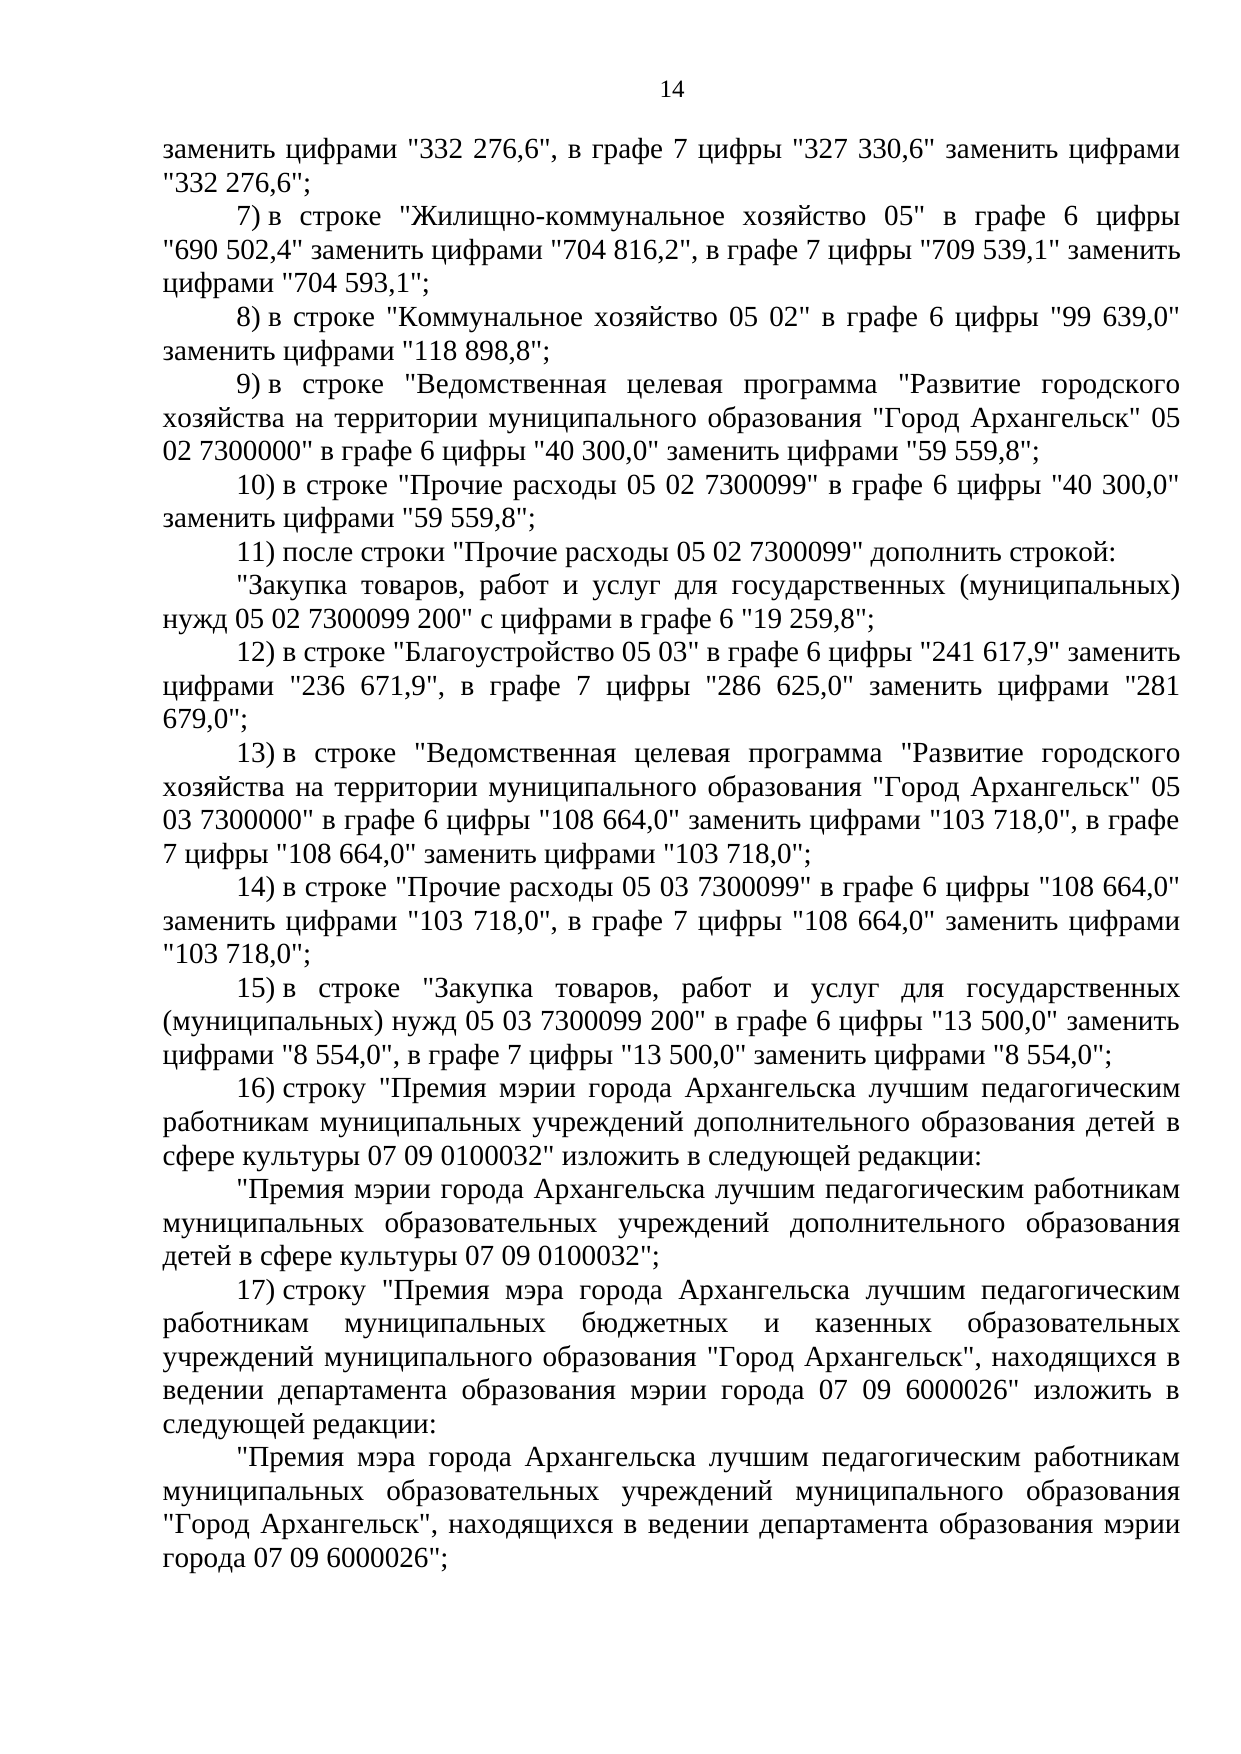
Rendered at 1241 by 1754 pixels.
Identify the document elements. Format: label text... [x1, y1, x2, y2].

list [162, 131, 1181, 198]
list в строке "Прочие расходы 05 03 7300099" в графе 6 цифры "108 664,0" заменить цифрами "103 718,0", в графе 7 цифры "108 664,0" заменить цифрами "103 718,0"; [162, 869, 1181, 970]
list строку "Премия мэра города Архангельска лучшим педагогическим работникам муниципальных бюджетных и казенных образовательных учреждений муниципального образования "Город Архангельск", находящихся в ведении департамента образования мэрии города 07 09 6000026" изложить в следующей редакции: [162, 1272, 1181, 1439]
list в строке "Ведомственная целевая программа "Развитие городского хозяйства на территории муниципального образования "Город Архангельск" 05 03 7300000" в графе 6 цифры "108 664,0" заменить цифрами "103 718,0", в графе 7 цифры "108 664,0" заменить цифрами "103 718,0"; [162, 735, 1181, 869]
list в строке "Коммунальное хозяйство 05 02" в графе 6 цифры "99 639,0" заменить цифрами "118 898,8"; [162, 299, 1181, 366]
list в строке "Прочие расходы 05 02 7300099" в графе 6 цифры "40 300,0" заменить цифрами "59 559,8"; [162, 467, 1181, 534]
list в строке "Жилищно-коммунальное хозяйство 05" в графе 6 цифры "690 502,4" заменить цифрами "704 816,2", в графе 7 цифры "709 539,1" заменить цифрами "704 593,1"; [162, 198, 1181, 299]
list после строки "Прочие расходы 05 02 7300099" дополнить строкой: [162, 534, 1181, 567]
list в строке "Благоустройство 05 03" в графе 6 цифры "241 617,9" заменить цифрами "236 671,9", в графе 7 цифры "286 625,0" заменить цифрами "281 679,0"; [162, 634, 1181, 735]
list в строке "Ведомственная целевая программа "Развитие городского хозяйства на территории муниципального образования "Город Архангельск" 05 02 7300000" в графе 6 цифры "40 300,0" заменить цифрами "59 559,8"; [162, 366, 1181, 467]
text "Премия мэра города Архангельска лучшим педагогическим работникам муниципальных образовательных учреждений муниципального образования "Город Архангельск", находящихся в ведении департамента образования мэрии города 07 09 6000026"; [162, 1439, 1181, 1574]
list строку "Премия мэрии города Архангельска лучшим педагогическим работникам муниципальных учреждений дополнительного образования детей в сфере культуры 07 09 0100032" изложить в следующей редакции: [162, 1071, 1181, 1171]
text "Премия мэрии города Архангельска лучшим педагогическим работникам муниципальных образовательных учреждений дополнительного образования детей в сфере культуры 07 09 0100032"; [162, 1171, 1181, 1272]
list в строке "Закупка товаров, работ и услуг для государственных (муниципальных) нужд 05 03 7300099 200" в графе 6 цифры "13 500,0" заменить цифрами "8 554,0", в графе 7 цифры "13 500,0" заменить цифрами "8 554,0"; [162, 970, 1181, 1071]
text "Закупка товаров, работ и услуг для государственных (муниципальных) нужд 05 02 7300099 200" с цифрами в графе 6 "19 259,8"; [162, 567, 1181, 634]
